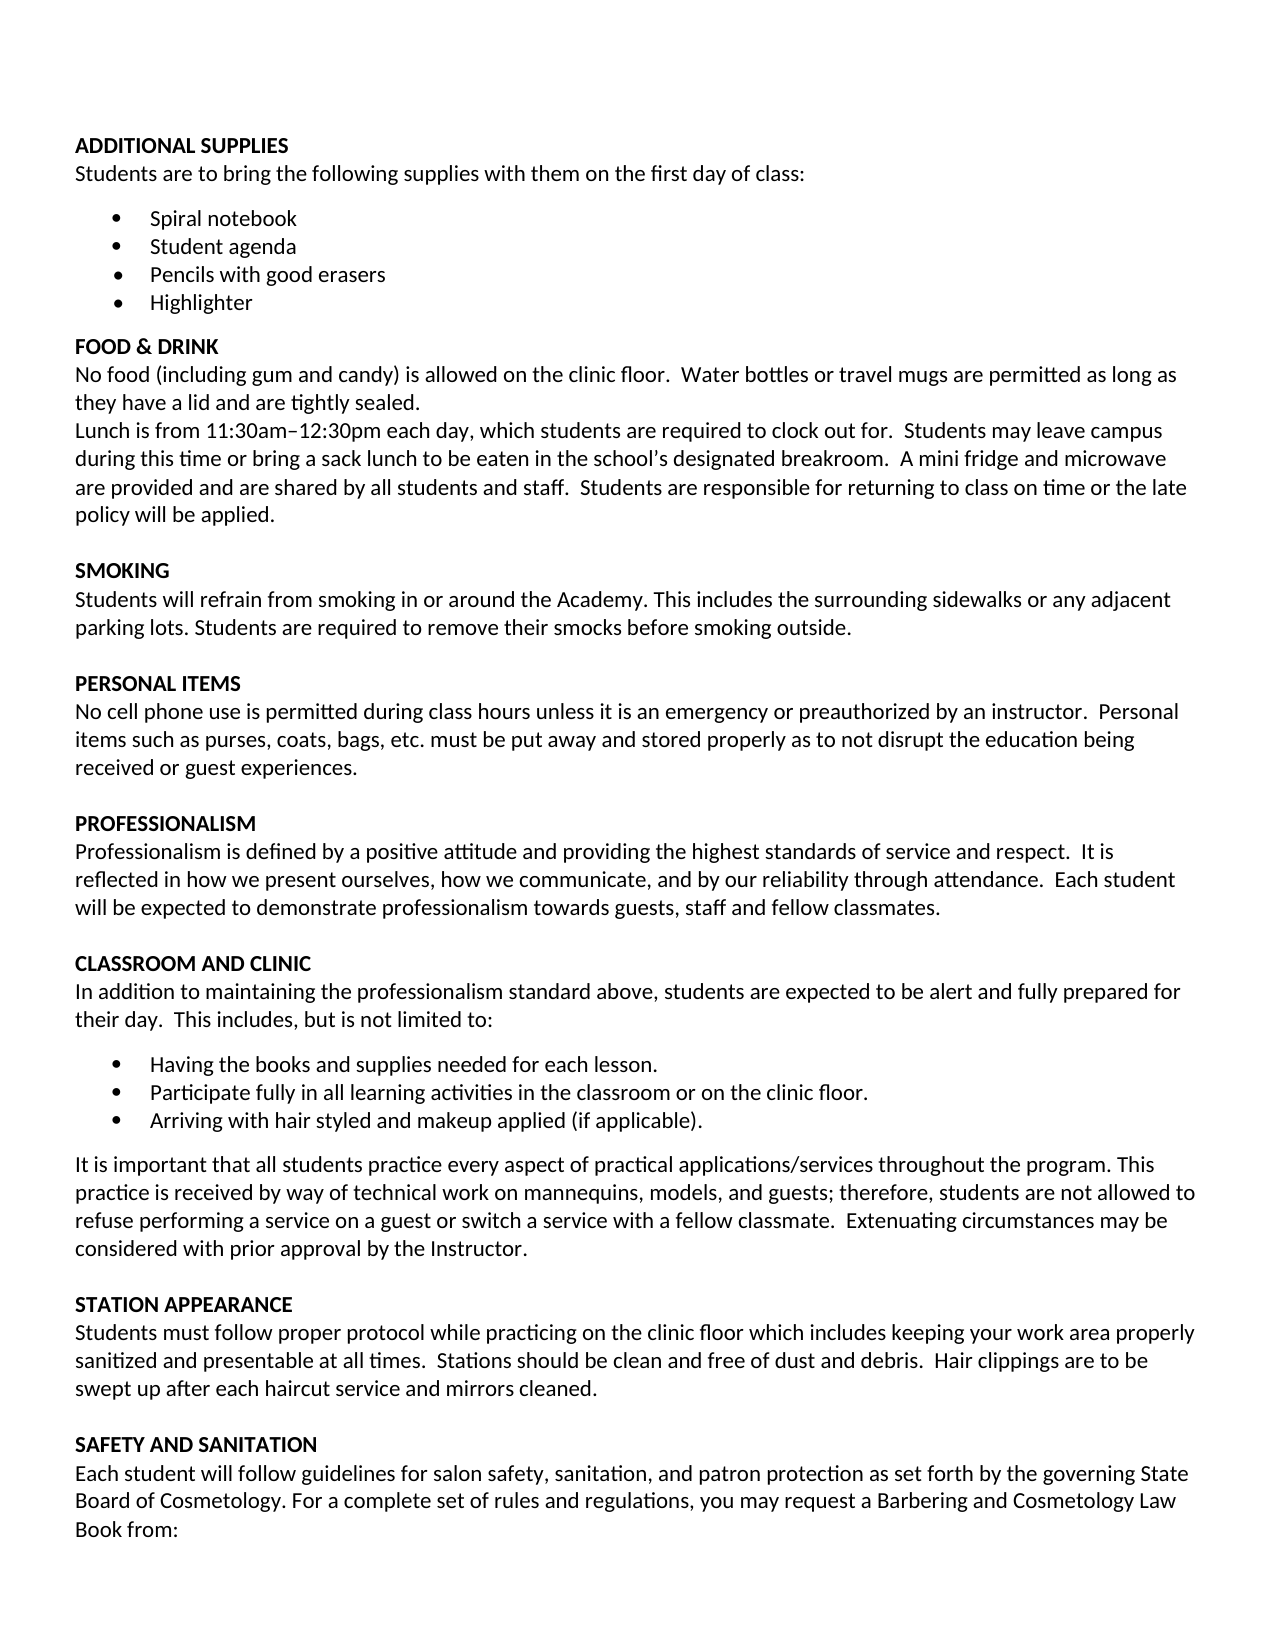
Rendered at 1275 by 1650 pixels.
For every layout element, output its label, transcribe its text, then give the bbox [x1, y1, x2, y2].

text SAFETY AND SANITATION [75, 1431, 1200, 1459]
list Student agenda [112, 232, 1200, 260]
text It is important that all students practice every aspect of practical applications/services throughout the program. This practice is received by way of technical work on mannequins, models, and guests; therefore, students are not allowed to refuse performing a service on a guest or switch a service with a fellow classmate. Extenuating circumstances may be considered with prior approval by the Instructor. [75, 1150, 1200, 1262]
text SMOKING [75, 557, 1200, 585]
text No cell phone use is permitted during class hours unless it is an emergency or preauthorized by an instructor. Personal items such as purses, coats, bags, etc. must be put away and stored properly as to not disrupt the education being received or guest experiences. [75, 697, 1200, 781]
text Professionalism is defined by a positive attitude and providing the highest standards of service and respect. It is reflected in how we present ourselves, how we communicate, and by our reliability through attendance. Each student will be expected to demonstrate professionalism towards guests, staff and fellow classmates. [75, 837, 1200, 921]
list Participate fully in all learning activities in the classroom or on the clinic floor. [112, 1078, 1200, 1106]
text FOOD & DRINK [75, 332, 1200, 361]
text CLASSROOM AND CLINIC [75, 949, 1200, 977]
text Each student will follow guidelines for salon safety, sanitation, and patron protection as set forth by the governing State Board of Cosmetology. For a complete set of rules and regulations, you may request a Barbering and Cosmetology Law Book from: [75, 1459, 1200, 1543]
text Lunch is from 11:30am–12:30pm each day, which students are required to clock out for. Students may leave campus during this time or bring a sack lunch to be eaten in the school’s designated breakroom. A mini fridge and microwave are provided and are shared by all students and staff. Students are responsible for returning to class on time or the late policy will be applied. [75, 417, 1200, 529]
text Students must follow proper protocol while practicing on the clinic floor which includes keeping your work area properly sanitized and presentable at all times. Stations should be clean and free of dust and debris. Hair clippings are to be swept up after each haircut service and mirrors cleaned. [75, 1318, 1200, 1403]
text Students will refrain from smoking in or around the Academy. This includes the surrounding sidewalks or any adjacent parking lots. Students are required to remove their smocks before smoking outside. [75, 585, 1200, 641]
text STATION APPEARANCE [75, 1291, 1200, 1318]
text Students are to bring the following supplies with them on the first day of class: [75, 159, 1200, 187]
list Highlighter [112, 288, 1200, 316]
text In addition to maintaining the professionalism standard above, students are expected to be alert and fully prepared for their day. This includes, but is not limited to: [75, 977, 1200, 1033]
text PERSONAL ITEMS [75, 669, 1200, 697]
text No food (including gum and candy) is allowed on the clinic floor. Water bottles or travel mugs are permitted as long as they have a lid and are tightly sealed. [75, 361, 1200, 417]
list Pencils with good erasers [112, 260, 1200, 288]
list Arriving with hair styled and makeup applied (if applicable). [112, 1106, 1200, 1134]
text PROFESSIONALISM [75, 809, 1200, 837]
text ADDITIONAL SUPPLIES [75, 131, 1200, 159]
list Spiral notebook [112, 204, 1200, 232]
list Having the books and supplies needed for each lesson. [112, 1050, 1200, 1078]
